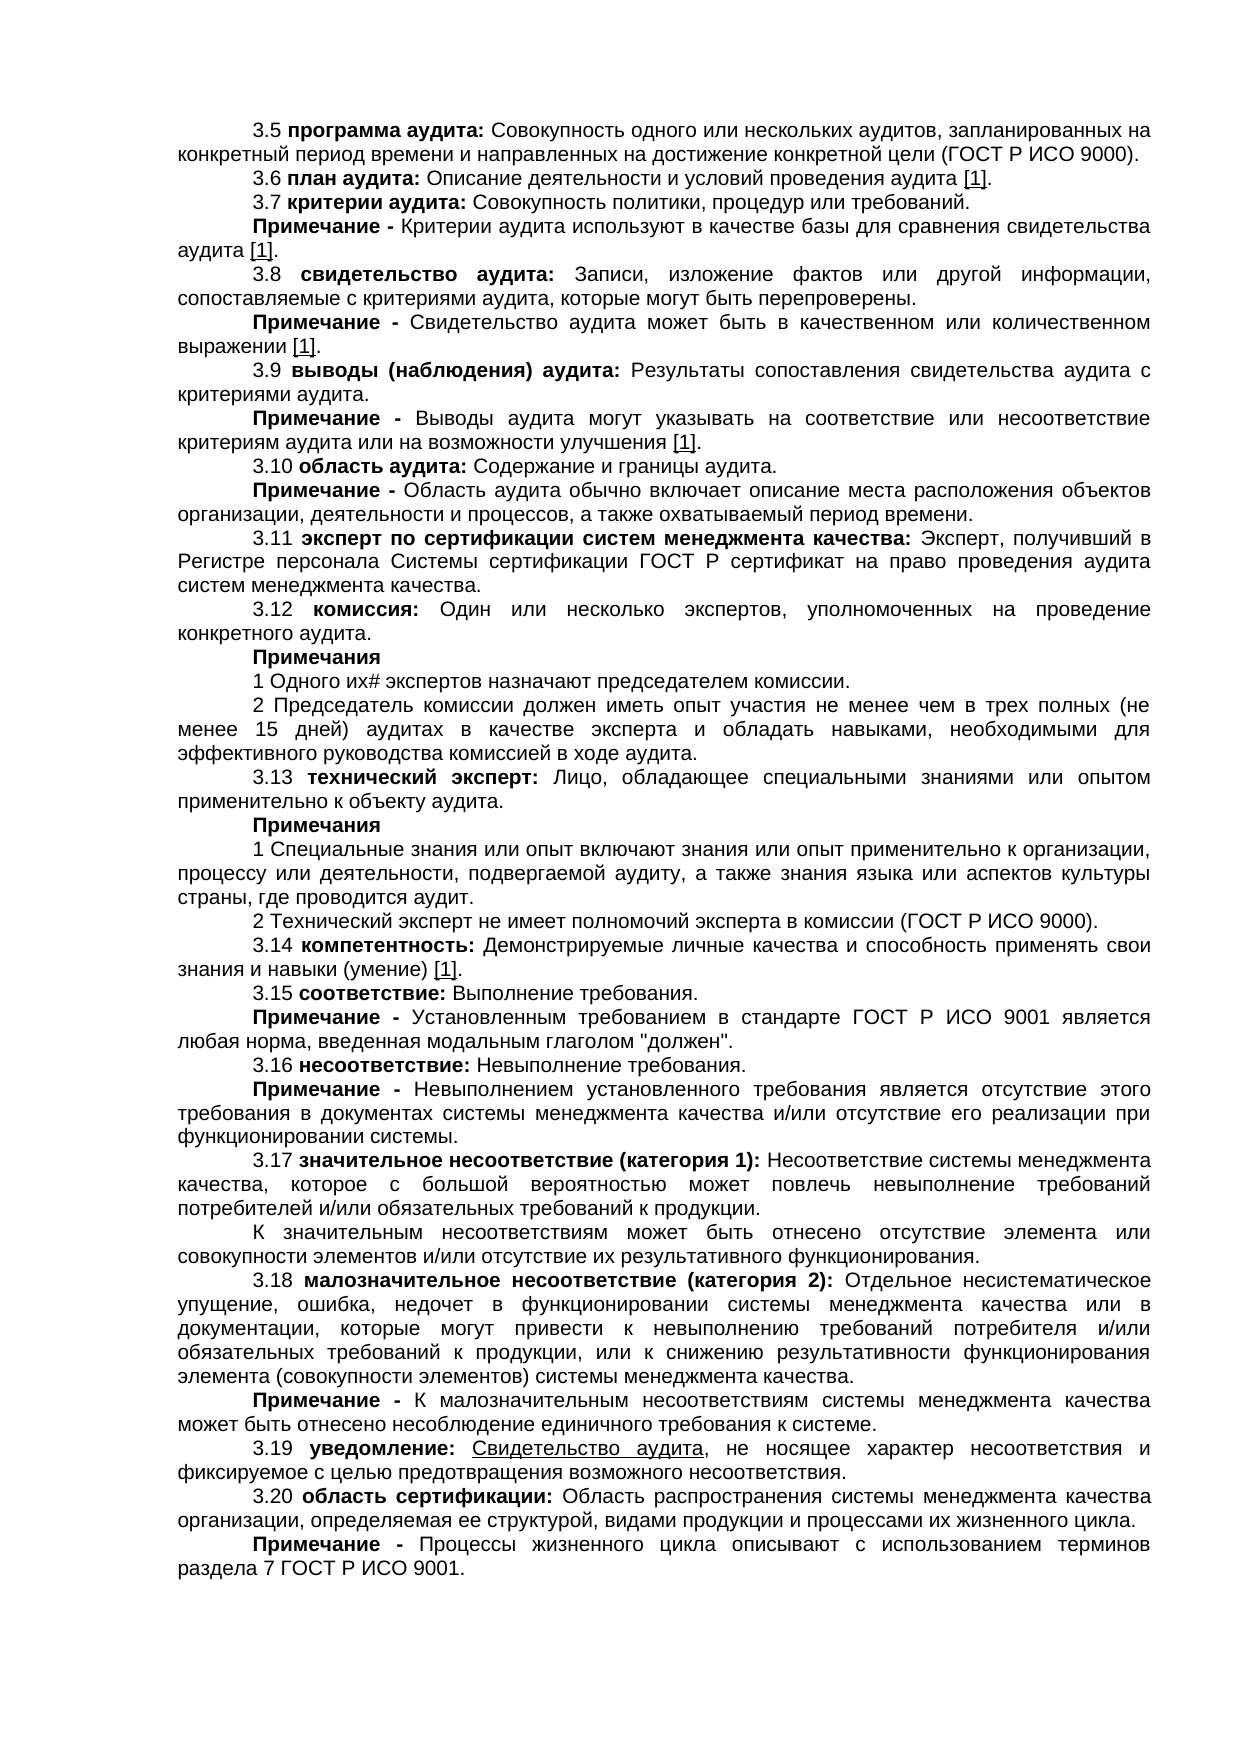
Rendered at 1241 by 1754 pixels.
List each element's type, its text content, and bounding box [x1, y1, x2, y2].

text Примечание - Выводы аудита могут указывать на соответствие или несоответствие критериям аудита или на возможности улучшения [1]. [177, 406, 1152, 453]
text 3.17 значительное несоответствие (категория 1): Несоответствие системы менеджмента качества, которое с большой вероятностью может повлечь невыполнение требований потребителей и/или обязательных требований к продукции. [177, 1148, 1152, 1220]
text Примечания [177, 813, 1152, 837]
text 2 Председатель комиссии должен иметь опыт участия не менее чем в трех полных (не менее 15 дней) аудитах в качестве эксперта и обладать навыками, необходимыми для эффективного руководства комиссией в ходе аудита. [177, 693, 1152, 765]
text Примечание - Невыполнением установленного требования является отсутствие этого требования в документах системы менеджмента качества и/или отсутствие его реализации при функционировании системы. [177, 1076, 1152, 1148]
text 3.14 компетентность: Демонстрируемые личные качества и способность применять свои знания и навыки (умение) [1]. [177, 933, 1152, 981]
text 3.13 технический эксперт: Лицо, обладающее специальными знаниями или опытом применительно к объекту аудита. [177, 765, 1152, 813]
text 2 Технический эксперт не имеет полномочий эксперта в комиссии (ГОСТ Р ИСО 9000). [177, 909, 1152, 933]
text 3.10 область аудита: Содержание и границы аудита. [177, 453, 1152, 477]
text Примечания [177, 645, 1152, 669]
text 3.12 комиссия: Один или несколько экспертов, уполномоченных на проведение конкретного аудита. [177, 597, 1152, 645]
text 3.5 программа аудита: Совокупность одного или нескольких аудитов, запланированных на конкретный период времени и направленных на достижение конкретной цели (ГОСТ Р ИСО 9000). [177, 118, 1152, 166]
text Примечание - Область аудита обычно включает описание места расположения объектов организации, деятельности и процессов, а также охватываемый период времени. [177, 477, 1152, 525]
text К значительным несоответствиям может быть отнесено отсутствие элемента или совокупности элементов и/или отсутствие их результативного функционирования. [177, 1220, 1152, 1268]
text 1 Специальные знания или опыт включают знания или опыт применительно к организации, процессу или деятельности, подвергаемой аудиту, а также знания языка или аспектов культуры страны, где проводится аудит. [177, 837, 1152, 909]
text 3.9 выводы (наблюдения) аудита: Результаты сопоставления свидетельства аудита с критериями аудита. [177, 358, 1152, 406]
text Примечание - Критерии аудита используют в качестве базы для сравнения свидетельства аудита [1]. [177, 214, 1152, 262]
text 3.8 свидетельство аудита: Записи, изложение фактов или другой информации, сопоставляемые с критериями аудита, которые могут быть перепроверены. [177, 262, 1152, 310]
text Примечание - Свидетельство аудита может быть в качественном или количественном выражении [1]. [177, 310, 1152, 358]
text 3.18 малозначительное несоответствие (категория 2): Отдельное несистематическое упущение, ошибка, недочет в функционировании системы менеджмента качества или в документации, которые могут привести к невыполнению требований потребителя и/или обязательных требований к продукции, или к снижению результативности функционирования элемента (совокупности элементов) системы менеджмента качества. [177, 1268, 1152, 1388]
text Примечание - К малозначительным несоответствиям системы менеджмента качества может быть отнесено несоблюдение единичного требования к системе. [177, 1388, 1152, 1436]
text 1 Одного их# экспертов назначают председателем комиссии. [177, 669, 1152, 693]
text Примечание - Установленным требованием в стандарте ГОСТ Р ИСО 9001 является любая норма, введенная модальным глаголом "должен". [177, 1004, 1152, 1052]
text 3.15 соответствие: Выполнение требования. [177, 981, 1152, 1004]
text 3.11 эксперт по сертификации систем менеджмента качества: Эксперт, получивший в Регистре персонала Системы сертификации ГОСТ Р сертификат на право проведения аудита систем менеджмента качества. [177, 525, 1152, 597]
text 3.7 критерии аудита: Совокупность политики, процедур или требований. [177, 190, 1152, 214]
text 3.20 область сертификации: Область распространения системы менеджмента качества организации, определяемая ее структурой, видами продукции и процессами их жизненного цикла. [177, 1484, 1152, 1532]
text Примечание - Процессы жизненного цикла описывают с использованием терминов раздела 7 ГОСТ Р ИСО 9001. [177, 1532, 1152, 1579]
text 3.19 уведомление: Свидетельство аудита, не носящее характер несоответствия и фиксируемое с целью предотвращения возможного несоответствия. [177, 1436, 1152, 1484]
text 3.16 несоответствие: Невыполнение требования. [177, 1052, 1152, 1076]
text 3.6 план аудита: Описание деятельности и условий проведения аудита [1]. [177, 166, 1152, 190]
